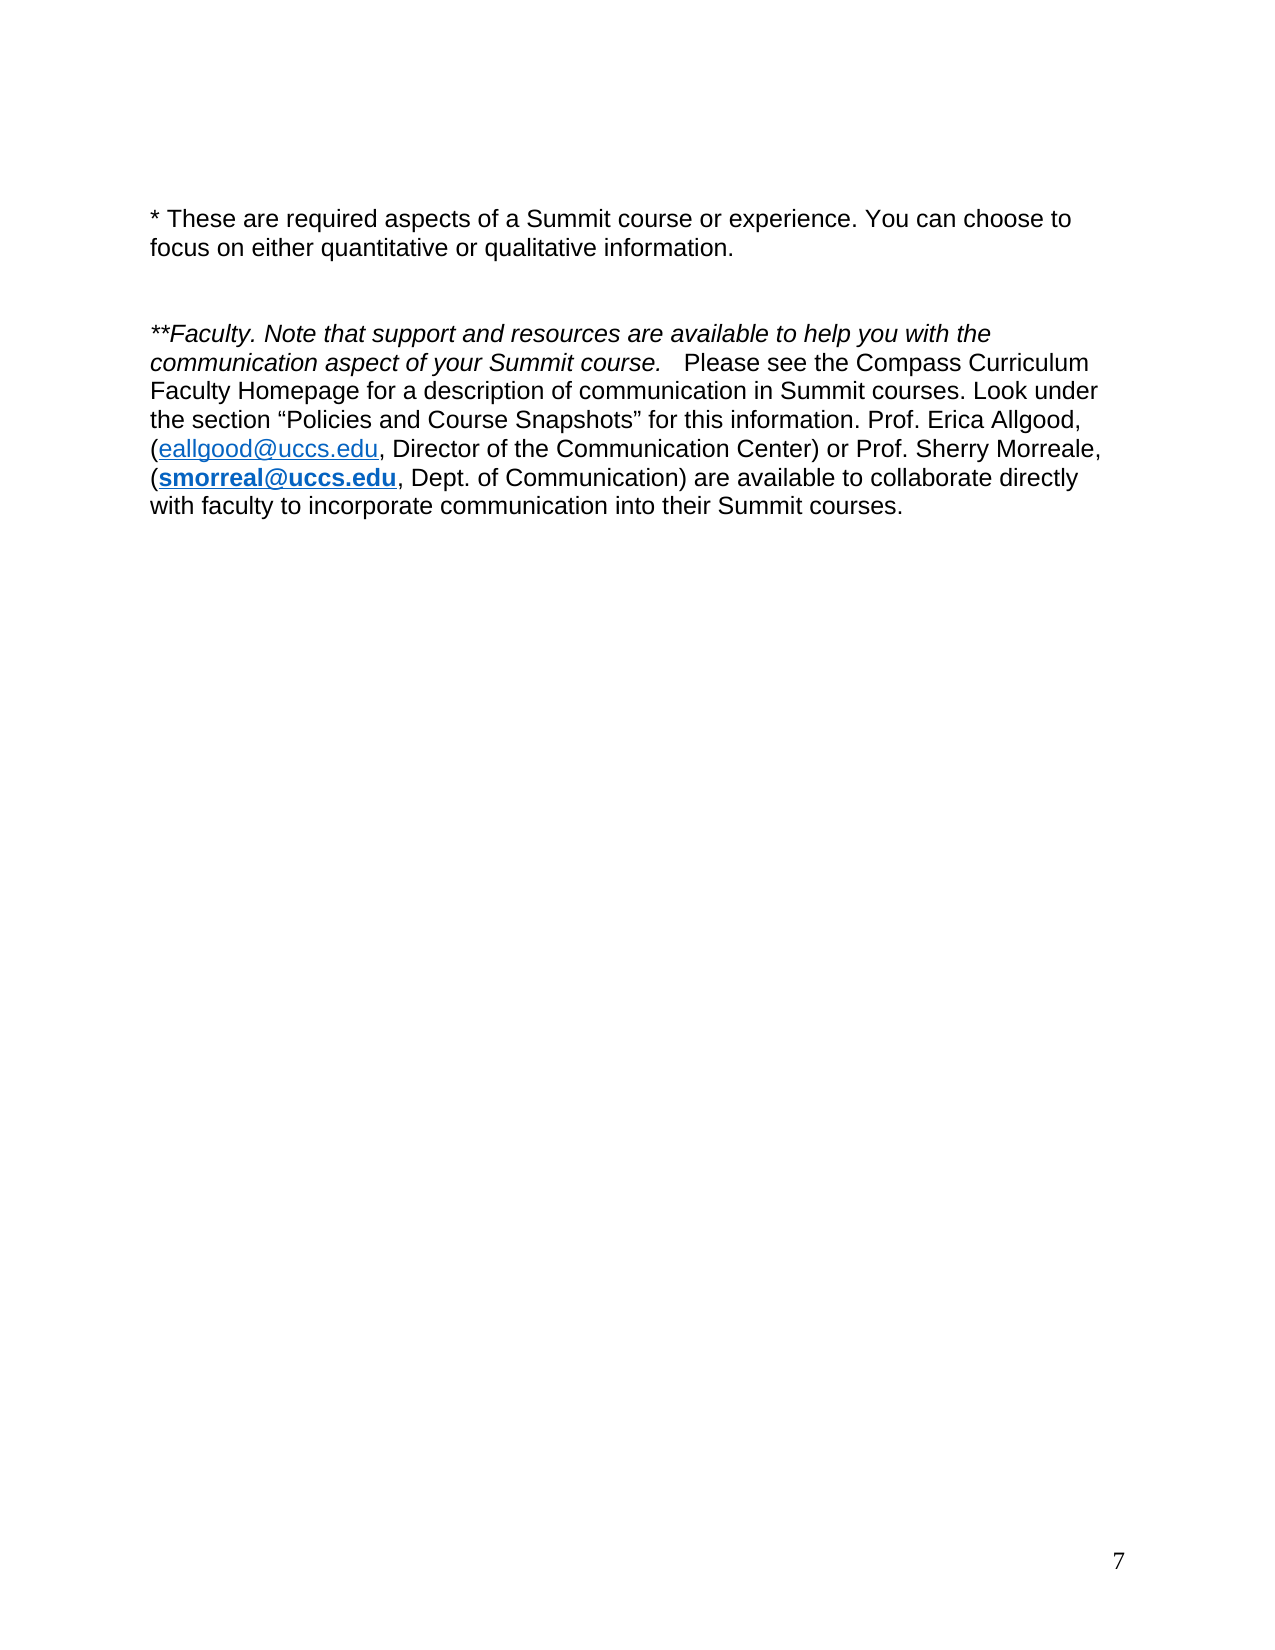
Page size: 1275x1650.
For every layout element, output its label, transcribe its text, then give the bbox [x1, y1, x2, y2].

text * These are required aspects of a Summit course or experience. You can choose to focus on either quantitative or qualitative information. [150, 204, 1125, 261]
text **Faculty. Note that support and resources are available to help you with the communication aspect of your Summit course. Please see the Compass Curriculum Faculty Homepage for a description of communication in Summit courses. Look under the section “Policies and Course Snapshots” for this information. Prof. Erica Allgood, (eallgood@uccs.edu, Director of the Communication Center) or Prof. Sherry Morreale, (smorreal@uccs.edu, Dept. of Communication) are available to collaborate directly with faculty to incorporate communication into their Summit courses. [150, 319, 1125, 520]
